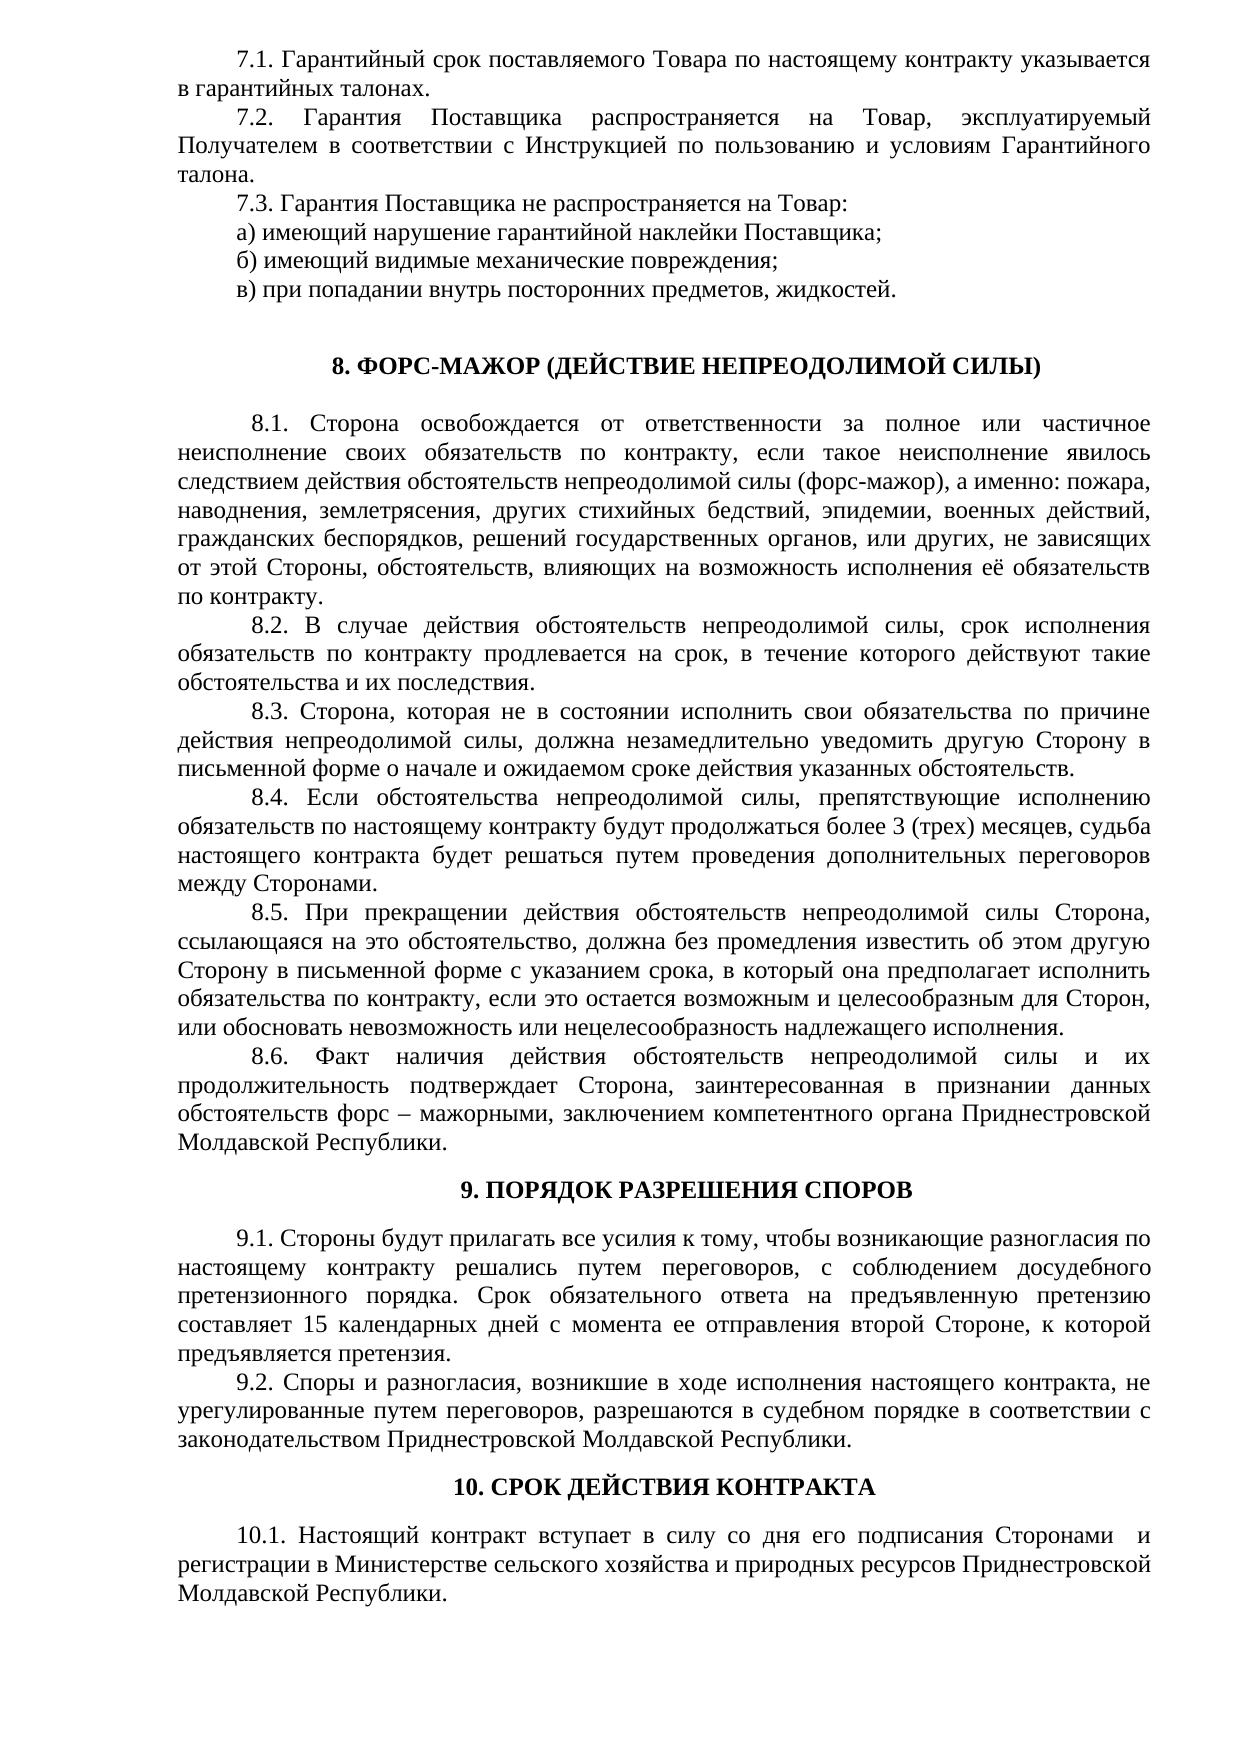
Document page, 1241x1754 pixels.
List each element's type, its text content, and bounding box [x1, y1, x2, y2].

text 7.1. Гарантийный срок поставляемого Товара по настоящему контракту указывается в гарантийных талонах. [177, 44, 1152, 102]
text 8.1. Сторона освобождается от ответственности за полное или частичное неисполнение своих обязательств по контракту, если такое неисполнение явилось следствием действия обстоятельств непреодолимой силы (форс-мажор), а именно: пожара, наводнения, землетрясения, других стихийных бедствий, эпидемии, военных действий, гражданских беспорядков, решений государственных органов, или других, не зависящих от этой Стороны, обстоятельств, влияющих на возможность исполнения её обязательств по контракту. [177, 408, 1152, 610]
text 9.2. Споры и разногласия, возникшие в ходе исполнения настоящего контракта, не урегулированные путем переговоров, разрешаются в судебном порядке в соответствии с законодательством Приднестровской Молдавской Республики. [177, 1367, 1152, 1453]
text 8. ФОРС-МАЖОР (ДЕЙСТВИЕ НЕПРЕОДОЛИМОЙ СИЛЫ) [221, 351, 1152, 380]
text 9. ПОРЯДОК РАЗРЕШЕНИЯ СПОРОВ [221, 1175, 1152, 1204]
text 8.6. Факт наличия действия обстоятельств непреодолимой силы и их продолжительность подтверждает Сторона, заинтересованная в признании данных обстоятельств форс – мажорными, заключением компетентного органа Приднестровской Молдавской Республики. [177, 1041, 1152, 1156]
text 7.2. Гарантия Поставщика распространяется на Товар, эксплуатируемый Получателем в соответствии с Инструкцией по пользованию и условиям Гарантийного талона. [177, 102, 1152, 188]
text 7.3. Гарантия Поставщика не распространяется на Товар: [177, 188, 1152, 217]
text в) при попадании внутрь посторонних предметов, жидкостей. [177, 274, 1152, 303]
text а) имеющий нарушение гарантийной наклейки Поставщика; [177, 217, 1152, 246]
text 8.5. При прекращении действия обстоятельств непреодолимой силы Сторона, ссылающаяся на это обстоятельство, должна без промедления известить об этом другую Сторону в письменной форме с указанием срока, в который она предполагает исполнить обязательства по контракту, если это остается возможным и целесообразным для Сторон, или обосновать невозможность или нецелесообразность надлежащего исполнения. [177, 897, 1152, 1041]
text 8.2. В случае действия обстоятельств непреодолимой силы, срок исполнения обязательств по контракту продлевается на срок, в течение которого действуют такие обстоятельства и их последствия. [177, 610, 1152, 696]
text 10.1. Настоящий контракт вступает в силу со дня его подписания Сторонами и регистрации в Министерстве сельского хозяйства и природных ресурсов Приднестровской Молдавской Республики. [177, 1520, 1152, 1606]
text 10. СРОК ДЕЙСТВИЯ КОНТРАКТА [177, 1472, 1152, 1501]
text 8.3. Сторона, которая не в состоянии исполнить свои обязательства по причине действия непреодолимой силы, должна незамедлительно уведомить другую Сторону в письменной форме о начале и ожидаемом сроке действия указанных обстоятельств. [177, 696, 1152, 782]
text 9.1. Стороны будут прилагать все усилия к тому, чтобы возникающие разногласия по настоящему контракту решались путем переговоров, с соблюдением досудебного претензионного порядка. Срок обязательного ответа на предъявленную претензию составляет 15 календарных дней с момента ее отправления второй Стороне, к которой предъявляется претензия. [177, 1223, 1152, 1367]
text б) имеющий видимые механические повреждения; [177, 246, 1152, 274]
text 8.4. Если обстоятельства непреодолимой силы, препятствующие исполнению обязательств по настоящему контракту будут продолжаться более 3 (трех) месяцев, судьба настоящего контракта будет решаться путем проведения дополнительных переговоров между Сторонами. [177, 782, 1152, 897]
